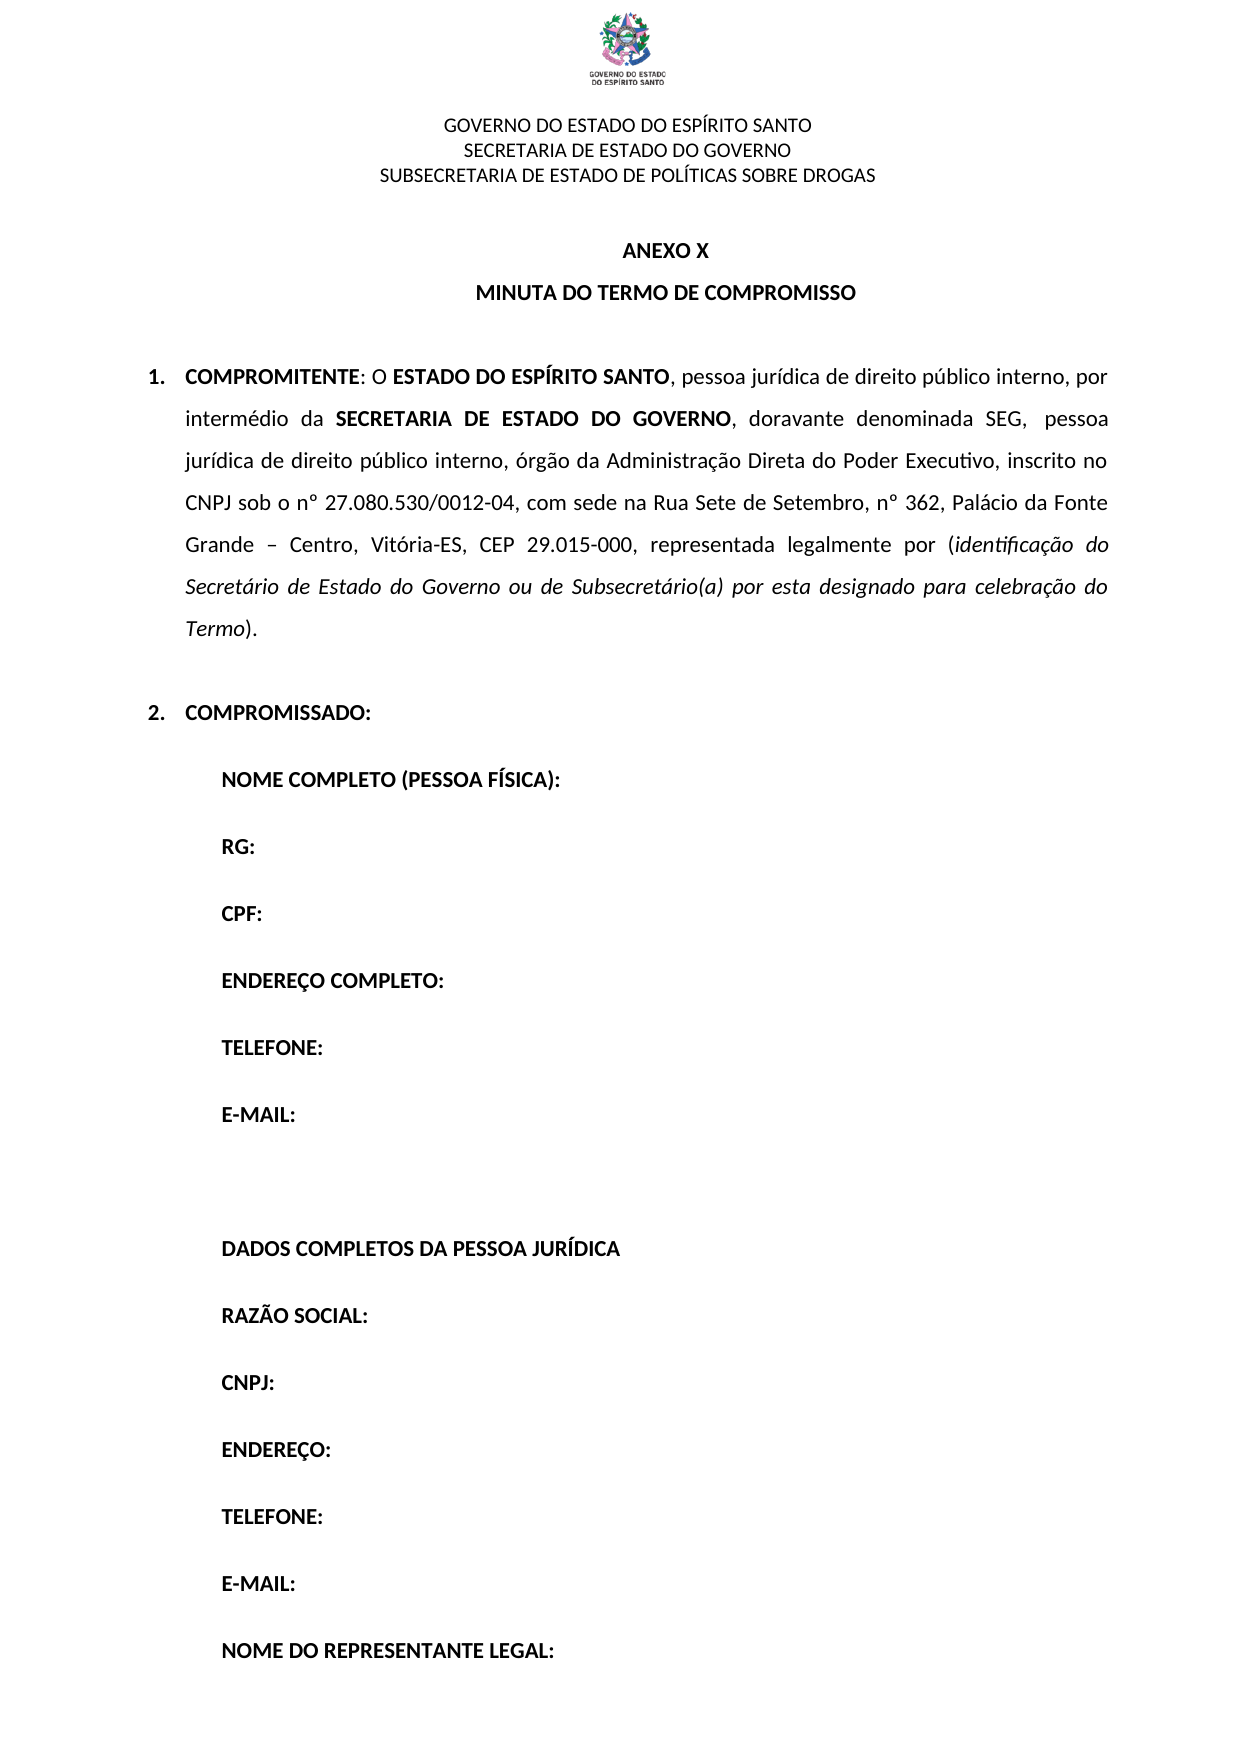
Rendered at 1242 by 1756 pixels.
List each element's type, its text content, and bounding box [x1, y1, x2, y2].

text NOME DO REPRESENTANTE LEGAL: [221, 1636, 1121, 1664]
list COMPROMITENTE: O ESTADO DO ESPÍRITO SANTO, pessoa jurídica de direito público interno, por intermédio da SECRETARIA DE ESTADO DO GOVERNO, doravante denominada SEG, pessoa jurídica de direito público interno, órgão da Administração Direta do Poder Executivo, inscrito no CNPJ sob o nº 27.080.530/0012-04, com sede na Rua Sete de Setembro, nº 362, Palácio da Fonte Grande – Centro, Vitória-ES, CEP 29.015-000, representada legalmente por (identificação do Secretário de Estado do Governo ou de Subsecretário(a) por esta designado para celebração do Termo). [148, 362, 1109, 642]
text ANEXO X [474, 236, 857, 264]
text E-MAIL: [221, 1100, 1121, 1128]
text NOME COMPLETO (PESSOA FÍSICA): RG: [221, 765, 563, 860]
text TELEFONE: [221, 1502, 1121, 1530]
text E-MAIL: [221, 1569, 1121, 1597]
list COMPROMISSADO: [148, 698, 1121, 726]
text TELEFONE: [221, 1033, 446, 1061]
picture [589, 12, 666, 85]
text CPF: [221, 899, 1121, 927]
text ENDEREÇO: [221, 1435, 1121, 1463]
text CNPJ: [221, 1368, 1121, 1396]
text MINUTA DO TERMO DE COMPROMISSO [474, 278, 857, 306]
text DADOS COMPLETOS DA PESSOA JURÍDICA RAZÃO SOCIAL: [221, 1234, 623, 1329]
text ENDEREÇO COMPLETO: [221, 966, 446, 994]
